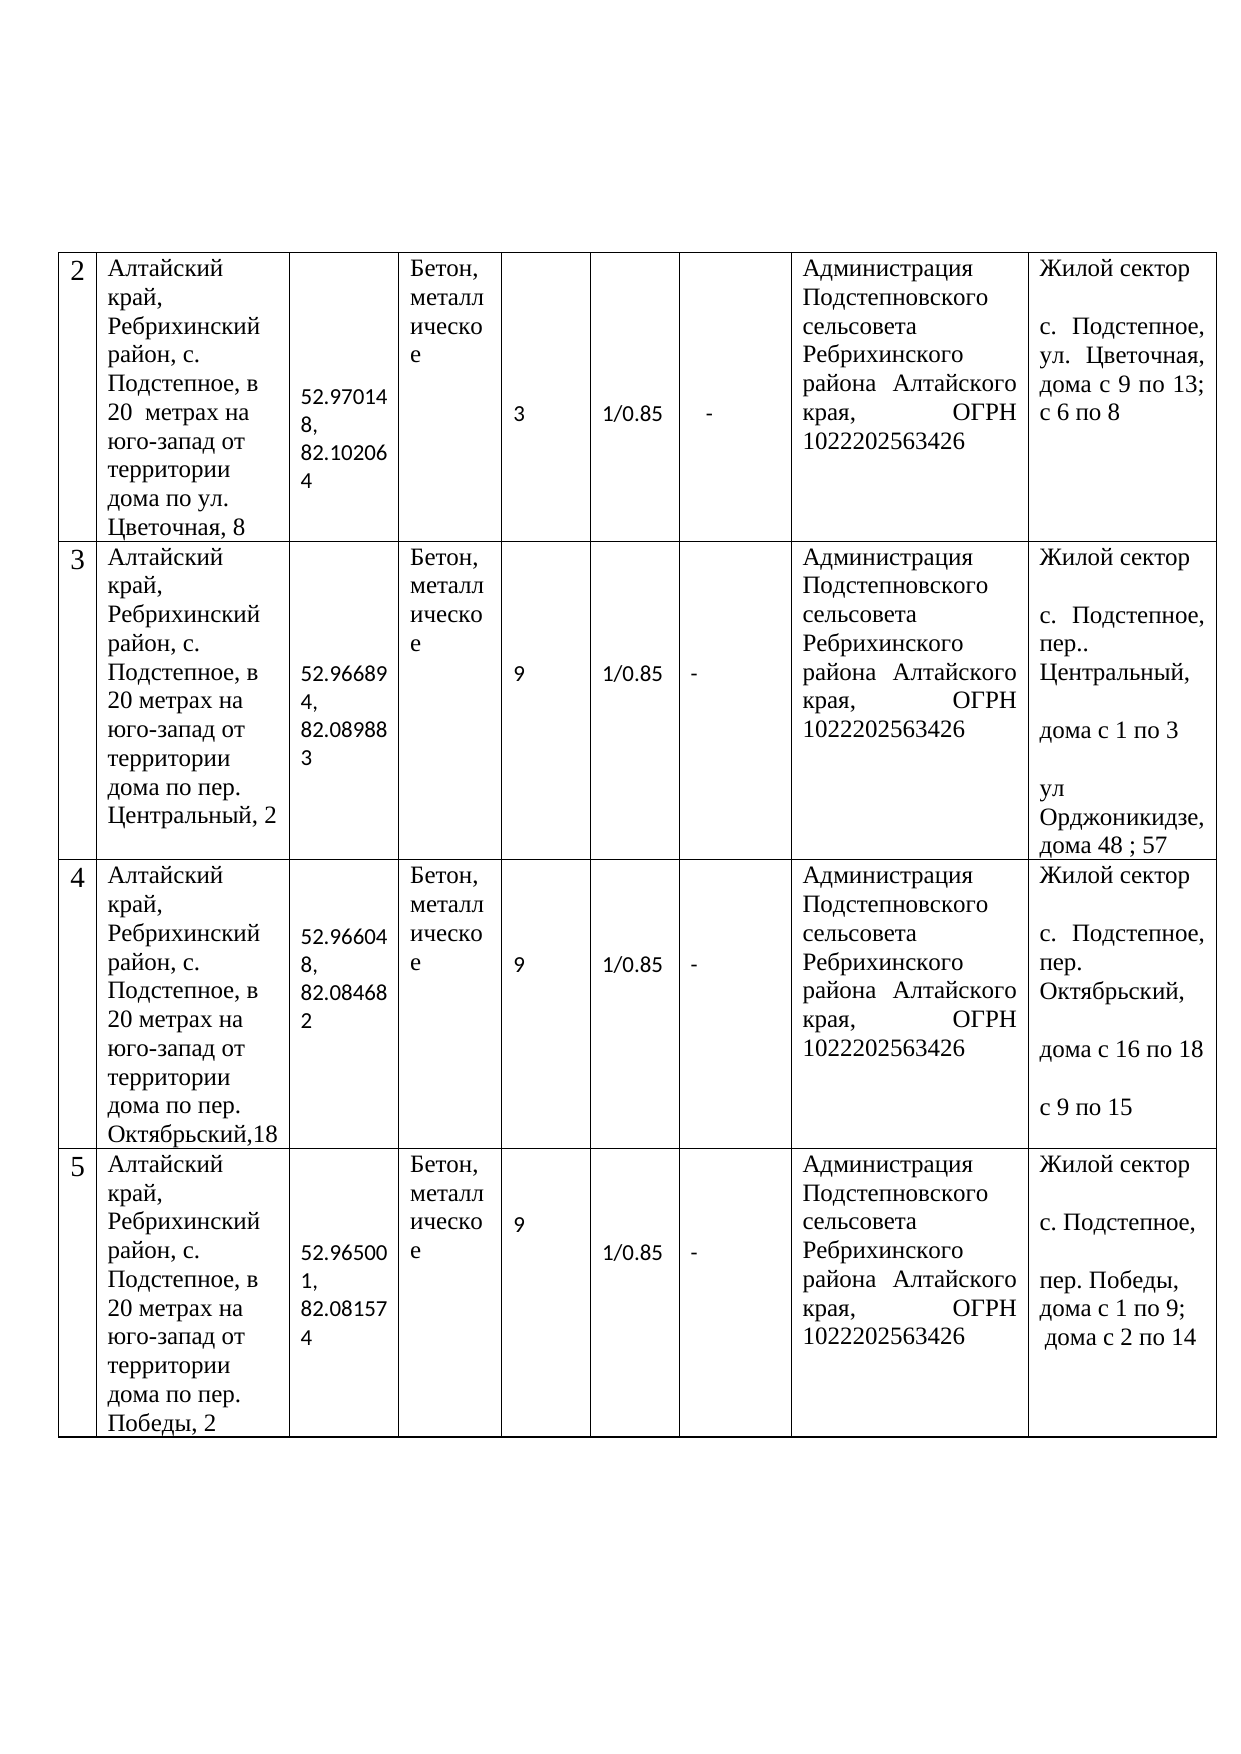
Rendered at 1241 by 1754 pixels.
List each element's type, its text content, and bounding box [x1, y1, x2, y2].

table_cell 3 [59, 542, 96, 859]
table_cell Администрация Подстепновского сельсовета Ребрихинского района Алтайского края, ОГРН 1022202563426 [792, 542, 1028, 859]
table_cell 9 [502, 860, 590, 1148]
table_cell Администрация Подстепновского сельсовета Ребрихинского района Алтайского края, ОГРН 1022202563426 [792, 860, 1028, 1148]
table_cell Жилой сектор с. Подстепное, пер. Октябрьский, дома с 16 по 18 с 9 по 15 [1029, 860, 1216, 1148]
table_cell 52.966894, 82.089883 [290, 542, 398, 859]
table_cell Жилой сектор с. Подстепное, пер. Победы, дома с 1 по 9; дома с 2 по 14 [1029, 1149, 1216, 1436]
table_cell Алтайский край, Ребрихинский район, с. Подстепное, в на юго-запад от территории дома по пер. Центральный, 2 [97, 542, 289, 859]
table_cell Бетон, металлическое [399, 1149, 501, 1436]
table_header Алтайский край, Ребрихинский район, с. Подстепное, в 20 метрах на юго-запад от территории дома по ул. Цветочная, 8 [97, 253, 289, 541]
table_header 2 [59, 253, 96, 541]
table_header Бетон, металлическое [399, 253, 501, 541]
table_cell Алтайский край, Ребрихинский район, с. Подстепное, в на юго-запад от территории дома по пер. Октябрьский,18 [97, 860, 289, 1148]
table_cell 52.966048, 82.084682 [290, 860, 398, 1148]
table_cell Жилой сектор с. Подстепное, пер.. Центральный, дома с 1 по 3 ул Орджоникидзе, дома 48 ; 57 [1029, 542, 1216, 859]
table_cell 4 [59, 860, 96, 1148]
table_cell 5 [59, 1149, 96, 1436]
table_cell 1/0.85 [591, 542, 679, 859]
table_cell Администрация Подстепновского сельсовета Ребрихинского района Алтайского края, ОГРН 1022202563426 [792, 1149, 1028, 1436]
table_header Жилой сектор с. Подстепное, ул. Цветочная, дома с 9 по 13; с 6 по 8 [1029, 253, 1216, 541]
table_cell - [680, 860, 791, 1148]
table_cell 1/0.85 [591, 1149, 679, 1436]
table_cell - [680, 1149, 791, 1436]
table_header 3 [502, 253, 590, 541]
table_cell Бетон, металлическое [399, 860, 501, 1148]
table_cell Бетон, металлическое [399, 542, 501, 859]
table_cell Алтайский край, Ребрихинский район, с. Подстепное, в на юго-запад от территории дома по пер. Победы, 2 [97, 1149, 289, 1436]
table_cell 9 [502, 542, 590, 859]
table_header Администрация Подстепновского сельсовета Ребрихинского района Алтайского края, ОГРН 1022202563426 [792, 253, 1028, 541]
table_cell 1/0.85 [591, 860, 679, 1148]
table_header 1/0.85 [591, 253, 679, 541]
table_cell 9 [502, 1149, 590, 1436]
table_cell - [680, 542, 791, 859]
table_cell 52.965001, 82.081574 [290, 1149, 398, 1436]
table_header - [680, 253, 791, 541]
table_header 52.970148, 82.102064 [290, 253, 398, 541]
